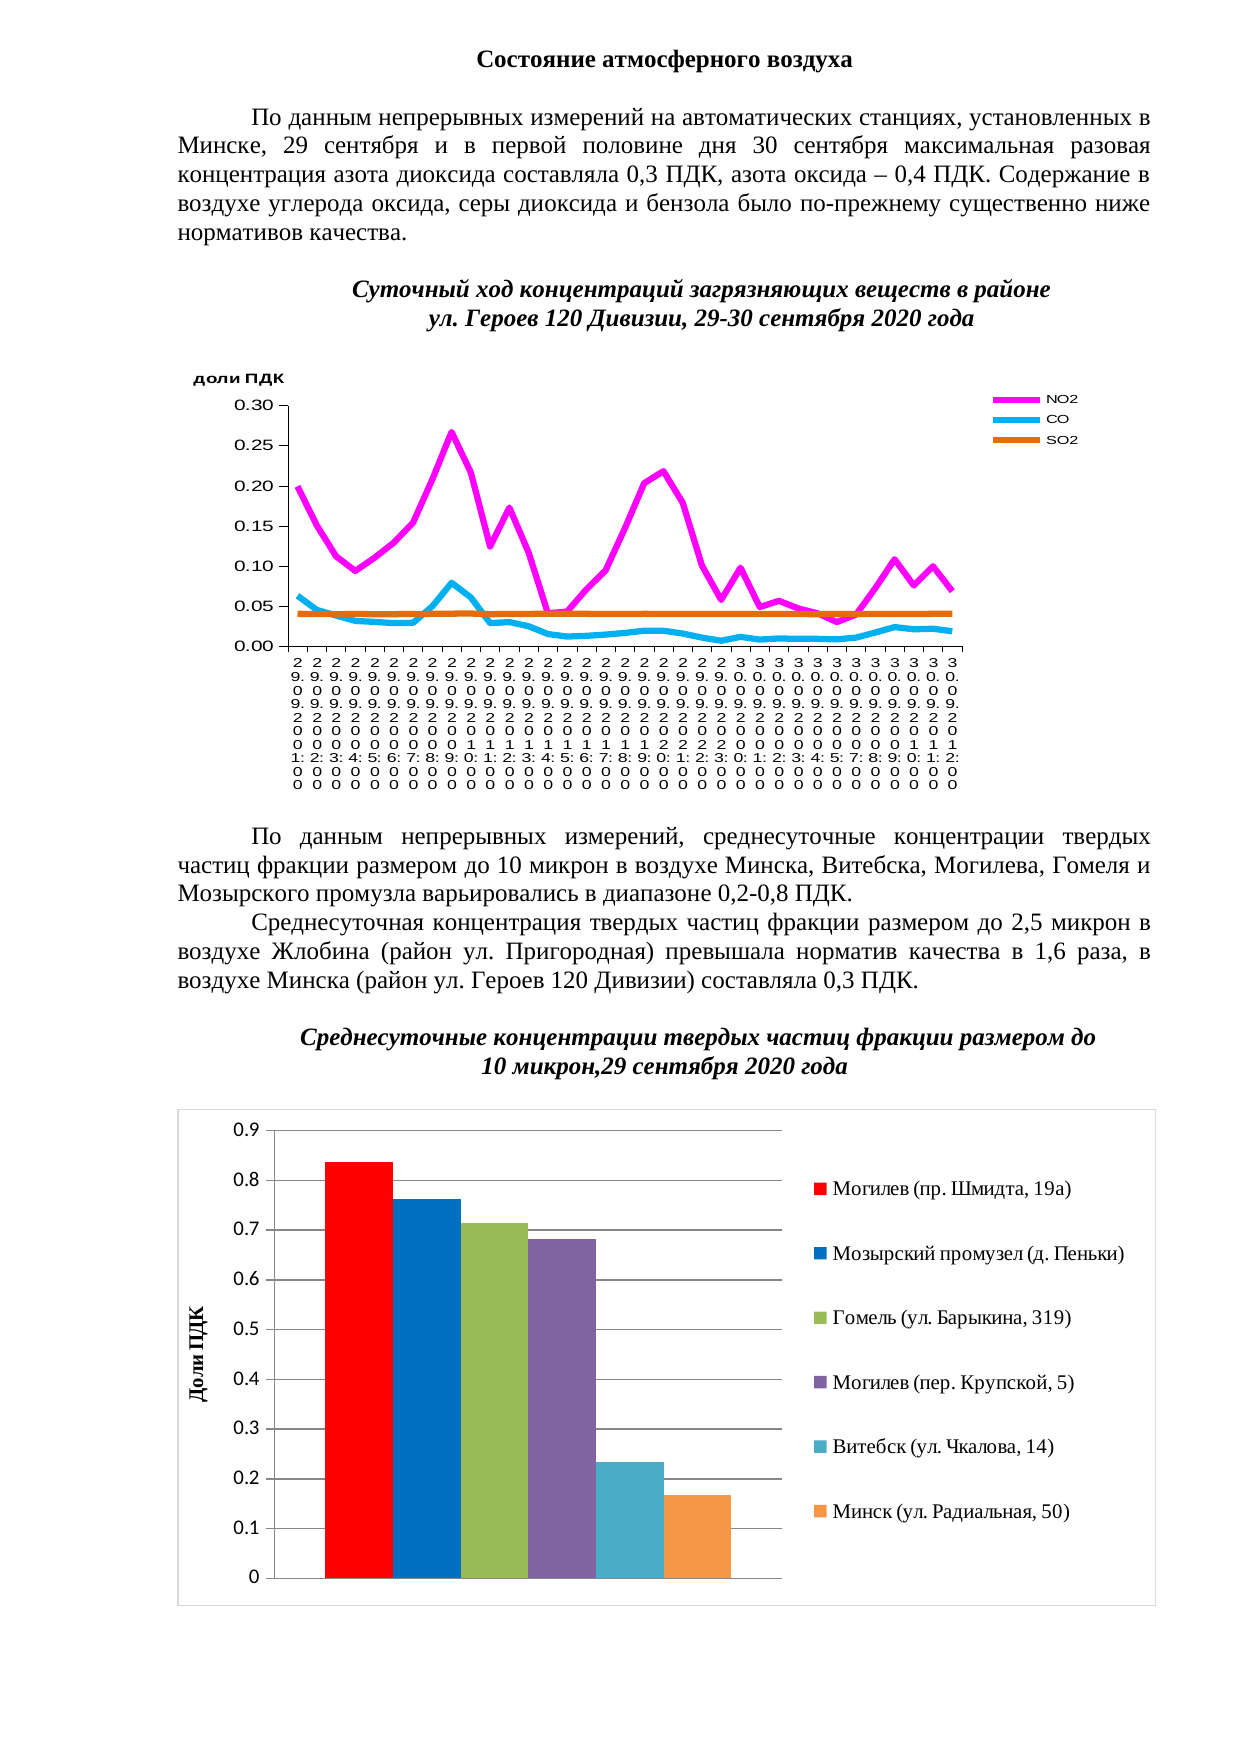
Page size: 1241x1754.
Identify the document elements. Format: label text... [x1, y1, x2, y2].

text ул. Героев 120 Дивизии, 29-30 сентября 2020 года [177, 303, 1152, 332]
title Состояние атмосферного воздуха [177, 44, 1152, 73]
text Суточный ход концентраций загрязняющих веществ в районе [177, 274, 1152, 303]
text Среднесуточные концентрации твердых частиц фракции размером до 10 микрон,29 сентября 2020 года [177, 1022, 1152, 1080]
text Среднесуточная концентрация твердых частиц фракции размером до 2,5 микрон в воздухе Жлобина (район ул. Пригородная) превышала норматив качества в 1,6 раза, в воздухе Минска (район ул. Героев 120 Дивизии) составляла 0,3 ПДК. [177, 907, 1152, 993]
text По данным непрерывных измерений, среднесуточные концентрации твердых частиц фракции размером до 10 микрон в воздухе Минска, Витебска, Могилева, Гомеля и Мозырского промузла варьировались в диапазоне 0,2-0,8 ПДК. [177, 821, 1152, 907]
text По данным непрерывных измерений на автоматических станциях, установленных в Минске, 29 сентября и в первой половине дня 30 сентября максимальная разовая концентрация азота диоксида составляла 0,3 ПДК, азота оксида – 0,4 ПДК. Содержание в воздухе углерода оксида, серы диоксида и бензола было по-прежнему существенно ниже нормативов качества. [177, 102, 1152, 246]
